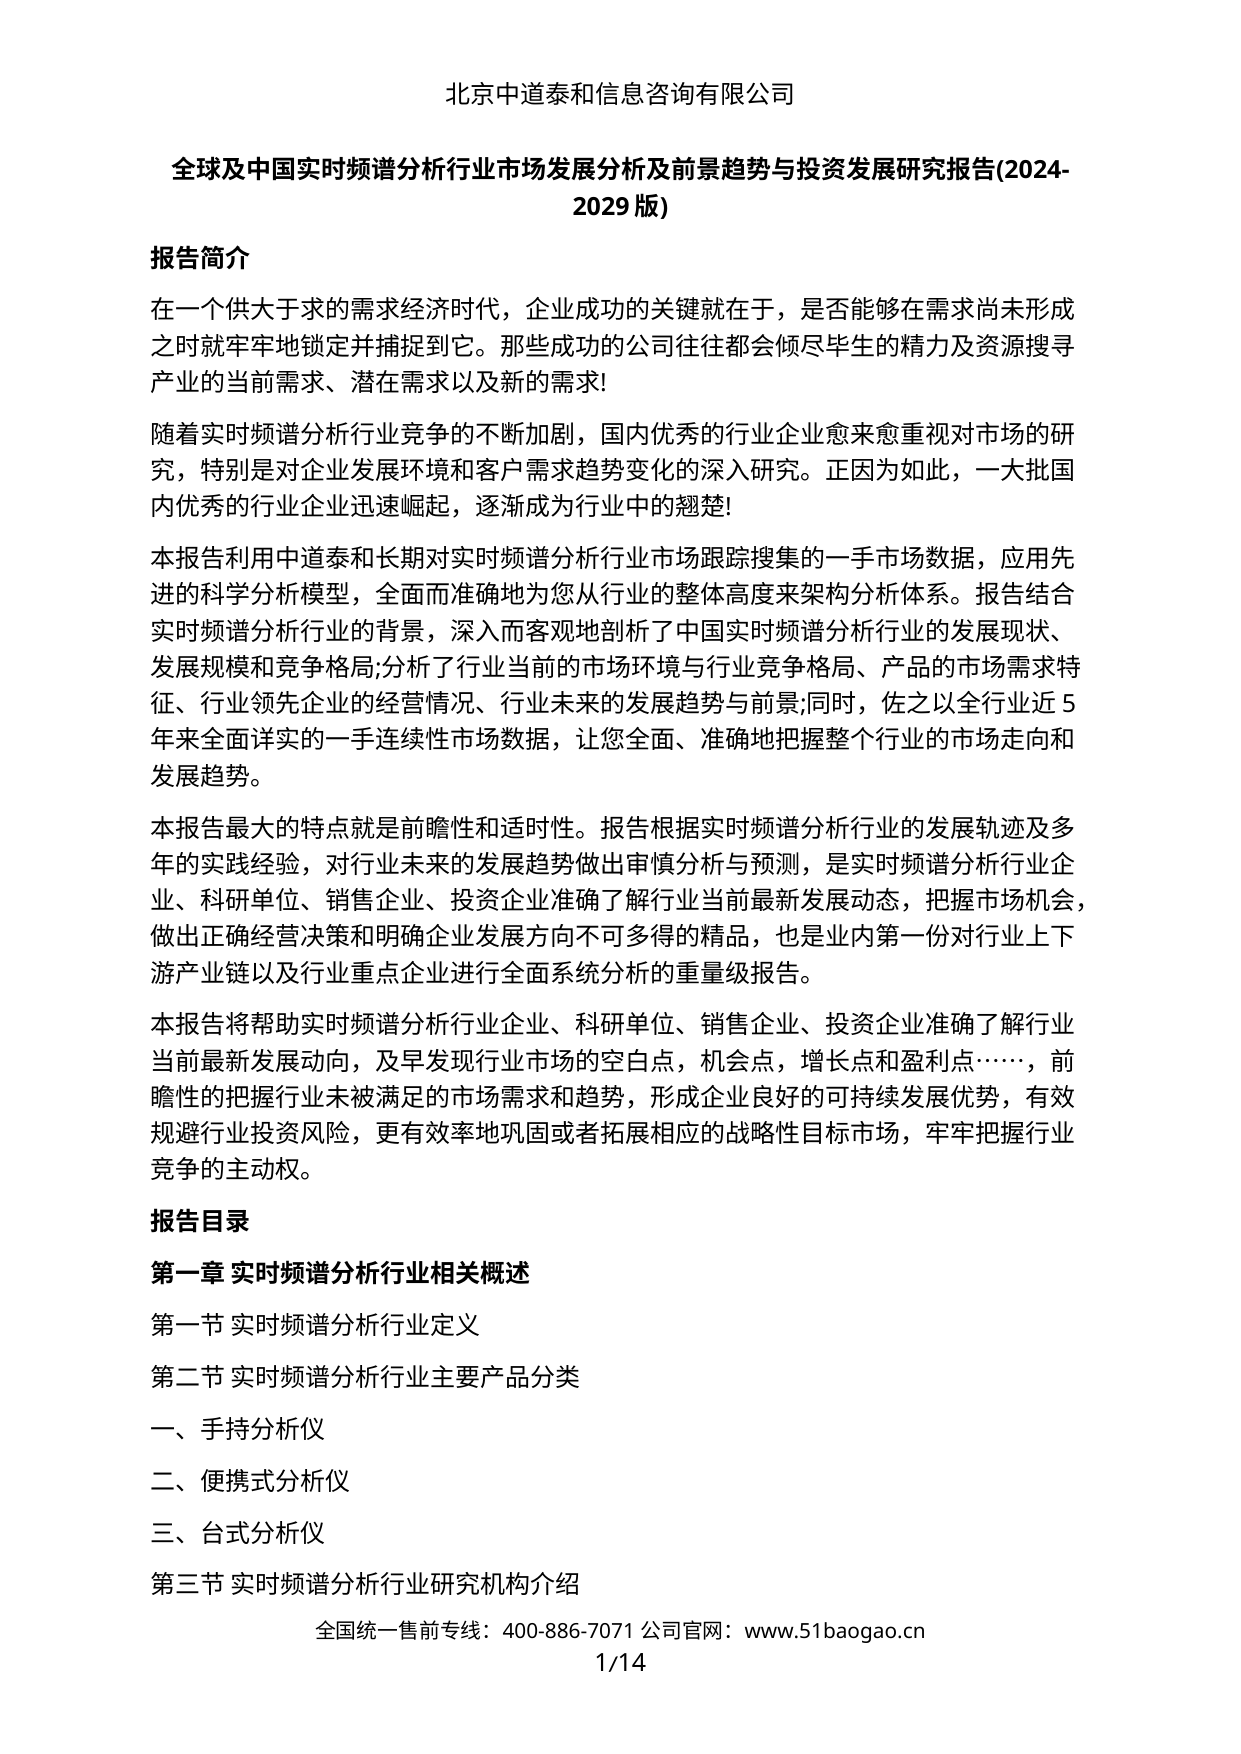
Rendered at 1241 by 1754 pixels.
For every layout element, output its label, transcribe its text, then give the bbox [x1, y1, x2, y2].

text 随着实时频谱分析行业竞争的不断加剧，国内优秀的行业企业愈来愈重视对市场的研究，特别是对企业发展环境和客户需求趋势变化的深入研究。正因为如此，一大批国内优秀的行业企业迅速崛起，逐渐成为行业中的翘楚! [150, 414, 1090, 523]
text 本报告将帮助实时频谱分析行业企业、科研单位、销售企业、投资企业准确了解行业当前最新发展动向，及早发现行业市场的空白点，机会点，增长点和盈利点……，前瞻性的把握行业未被满足的市场需求和趋势，形成企业良好的可持续发展优势，有效规避行业投资风险，更有效率地巩固或者拓展相应的战略性目标市场，牢牢把握行业竞争的主动权。 [150, 1005, 1090, 1186]
text 第一节 实时频谱分析行业定义 [150, 1306, 1090, 1342]
text 报告简介 [150, 238, 1090, 274]
text 三、台式分析仪 [150, 1513, 1090, 1549]
text 本报告利用中道泰和长期对实时频谱分析行业市场跟踪搜集的一手市场数据，应用先进的科学分析模型，全面而准确地为您从行业的整体高度来架构分析体系。报告结合实时频谱分析行业的背景，深入而客观地剖析了中国实时频谱分析行业的发展现状、发展规模和竞争格局;分析了行业当前的市场环境与行业竞争格局、产品的市场需求特征、行业领先企业的经营情况、行业未来的发展趋势与前景;同时，佐之以全行业近5年来全面详实的一手连续性市场数据，让您全面、准确地把握整个行业的市场走向和发展趋势。 [150, 539, 1090, 792]
text 本报告最大的特点就是前瞻性和适时性。报告根据实时频谱分析行业的发展轨迹及多年的实践经验，对行业未来的发展趋势做出审慎分析与预测，是实时频谱分析行业企业、科研单位、销售企业、投资企业准确了解行业当前最新发展动态，把握市场机会，做出正确经营决策和明确企业发展方向不可多得的精品，也是业内第一份对行业上下游产业链以及行业重点企业进行全面系统分析的重量级报告。 [150, 808, 1090, 989]
text 全球及中国实时频谱分析行业市场发展分析及前景趋势与投资发展研究报告(2024-2029版) [150, 150, 1090, 222]
text 第三节 实时频谱分析行业研究机构介绍 [150, 1565, 1090, 1601]
text 在一个供大于求的需求经济时代，企业成功的关键就在于，是否能够在需求尚未形成之时就牢牢地锁定并捕捉到它。那些成功的公司往往都会倾尽毕生的精力及资源搜寻产业的当前需求、潜在需求以及新的需求! [150, 290, 1090, 399]
text 第一章 实时频谱分析行业相关概述 [150, 1254, 1090, 1290]
text 二、便携式分析仪 [150, 1461, 1090, 1497]
text 报告目录 [150, 1202, 1090, 1238]
text 一、手持分析仪 [150, 1409, 1090, 1446]
text 第二节 实时频谱分析行业主要产品分类 [150, 1357, 1090, 1394]
